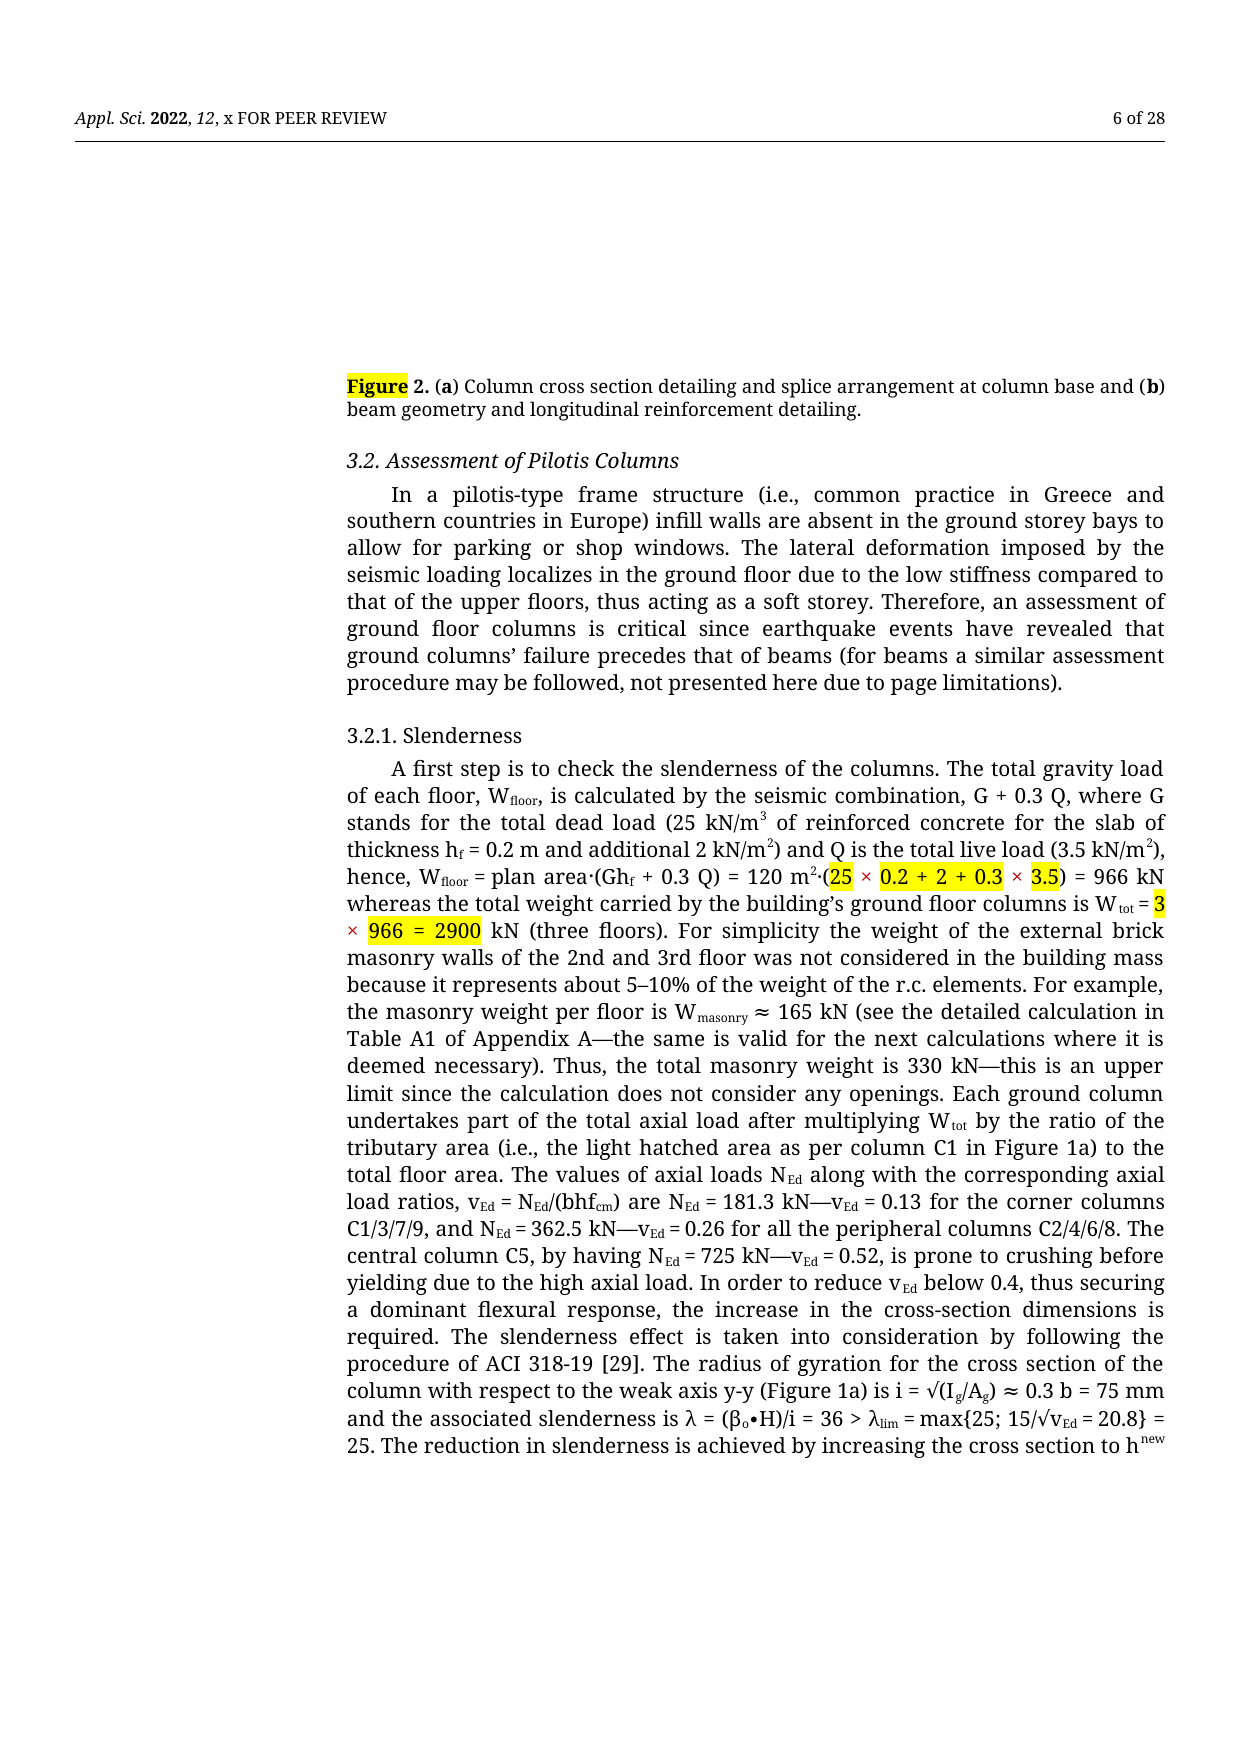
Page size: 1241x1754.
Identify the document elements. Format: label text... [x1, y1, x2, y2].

subtitle 3.2. Assessment of Pilotis Columns [347, 447, 1165, 474]
subtitle 3.2.1. Slenderness [347, 722, 1165, 749]
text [347, 755, 1165, 1459]
text Figure 2. (a) Column cross section detailing and splice arrangement at column base and (b) beam geometry and longitudinal reinforcement detailing. [347, 374, 1165, 422]
text In a pilotis-type frame structure (i.e., common practice in Greece and southern countries in Europe) infill walls are absent in the ground storey bays to allow for parking or shop windows. The lateral deformation imposed by the seismic loading localizes in the ground floor due to the low stiffness compared to that of the upper floors, thus acting as a soft storey. Therefore, an assessment of ground floor columns is critical since earthquake events have revealed that ground columns’ failure precedes that of beams (for beams a similar assessment procedure may be followed, not presented here due to page limitations). [347, 480, 1165, 697]
